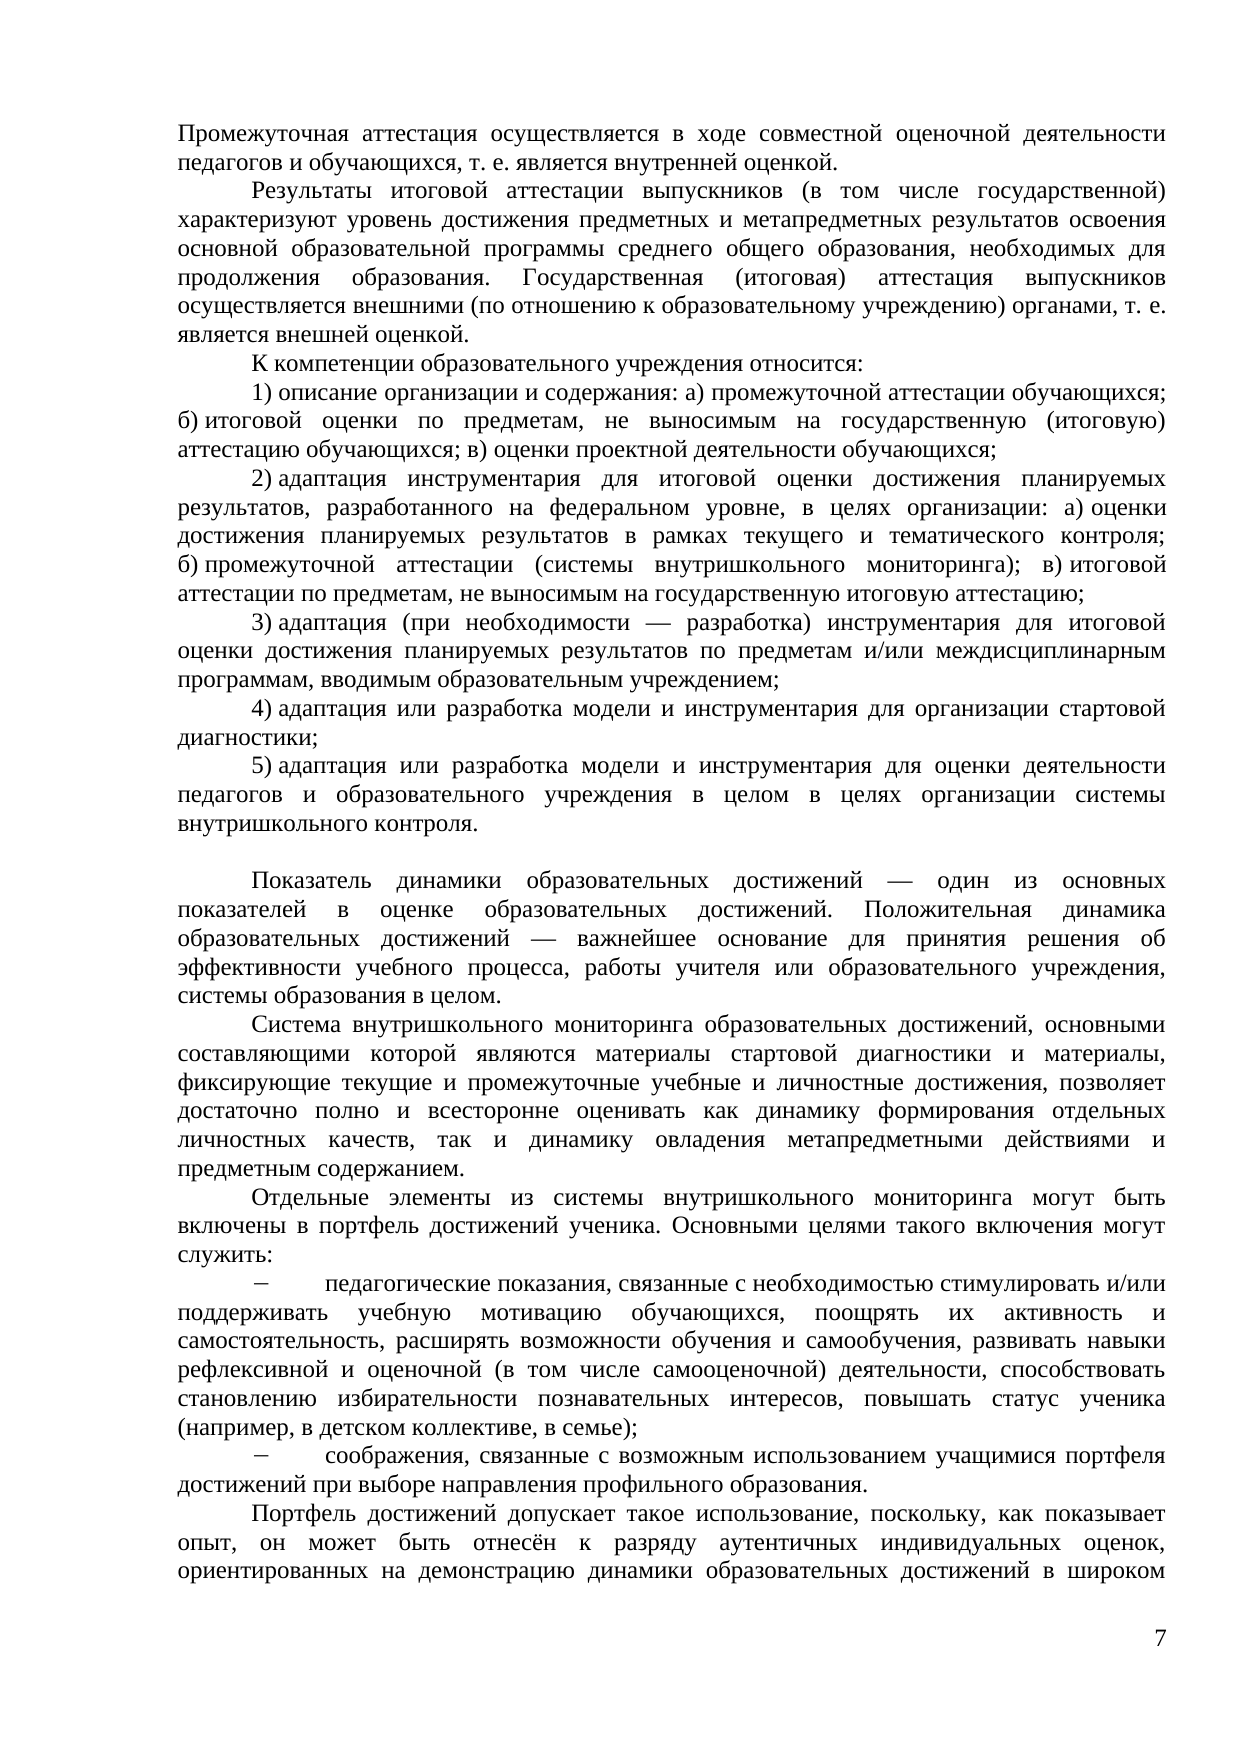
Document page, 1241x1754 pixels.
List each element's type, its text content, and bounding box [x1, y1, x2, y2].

text Система внутришкольного мониторинга образовательных достижений, основными составляющими которой являются материалы стартовой диагностики и материалы, фиксирующие текущие и промежуточные учебные и личностные достижения, позволяет достаточно полно и всесторонне оценивать как динамику формирования отдельных личностных качеств, так и динамику овладения метапредметными действиями и предметным содержанием. [177, 1009, 1167, 1182]
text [177, 118, 1167, 176]
text 4) адаптация или разработка модели и инструментария для организации стартовой диагностики; [177, 693, 1167, 751]
text 1) описание организации и содержания: а) промежуточной аттестации обучающихся; б) итоговой оценки по предметам, не выносимым на государственную (итоговую) аттестацию обучающихся; в) оценки проектной деятельности обучающихся; [177, 377, 1167, 463]
text Показатель динамики образовательных достижений — один из основных показателей в оценке образовательных достижений. Положительная динамика образовательных достижений — важнейшее основание для принятия решения об эффективности учебного процесса, работы учителя или образовательного учреждения, системы образования в целом. [177, 866, 1167, 1009]
text 2) адаптация инструментария для итоговой оценки достижения планируемых результатов, разработанного на федеральном уровне, в целях организации: а) оценки достижения планируемых результатов в рамках текущего и тематического контроля; б) промежуточной аттестации (системы внутришкольного мониторинга); в) итоговой аттестации по предметам, не выносимым на государственную итоговую аттестацию; [177, 463, 1167, 607]
list соображения, связанные с возможным использованием учащимися портфеля достижений при выборе направления профильного образования. [177, 1441, 1167, 1498]
text К компетенции образовательного учреждения относится: [177, 348, 1167, 377]
text 5) адаптация или разработка модели и инструментария для оценки деятельности педагогов и образовательного учреждения в целом в целях организации системы внутришкольного контроля. [177, 751, 1167, 837]
list педагогические показания, связанные с необходимостью стимулировать и/или поддерживать учебную мотивацию обучающихся, поощрять их активность и самостоятельность, расширять возможности обучения и самообучения, развивать навыки рефлексивной и оценочной (в том числе самооценочной) деятельности, способствовать становлению избирательности познавательных интересов, повышать статус ученика (например, в детском коллективе, в семье); [177, 1268, 1167, 1441]
text Результаты итоговой аттестации выпускников (в том числе государственной) характеризуют уровень достижения предметных и метапредметных результатов освоения основной образовательной программы среднего общего образования, необходимых для продолжения образования. Государственная (итоговая) аттестация выпускников осуществляется внешними (по отношению к образовательному учреждению) органами, т. е. является внешней оценкой. [177, 176, 1167, 348]
text 3) адаптация (при необходимости — разработка) инструментария для итоговой оценки достижения планируемых результатов по предметам и/или междисциплинарным программам, вводимым образовательным учреждением; [177, 607, 1167, 693]
text Отдельные элементы из системы внутришкольного мониторинга могут быть включены в портфель достижений ученика. Основными целями такого включения могут служить: [177, 1182, 1167, 1268]
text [177, 1498, 1167, 1584]
